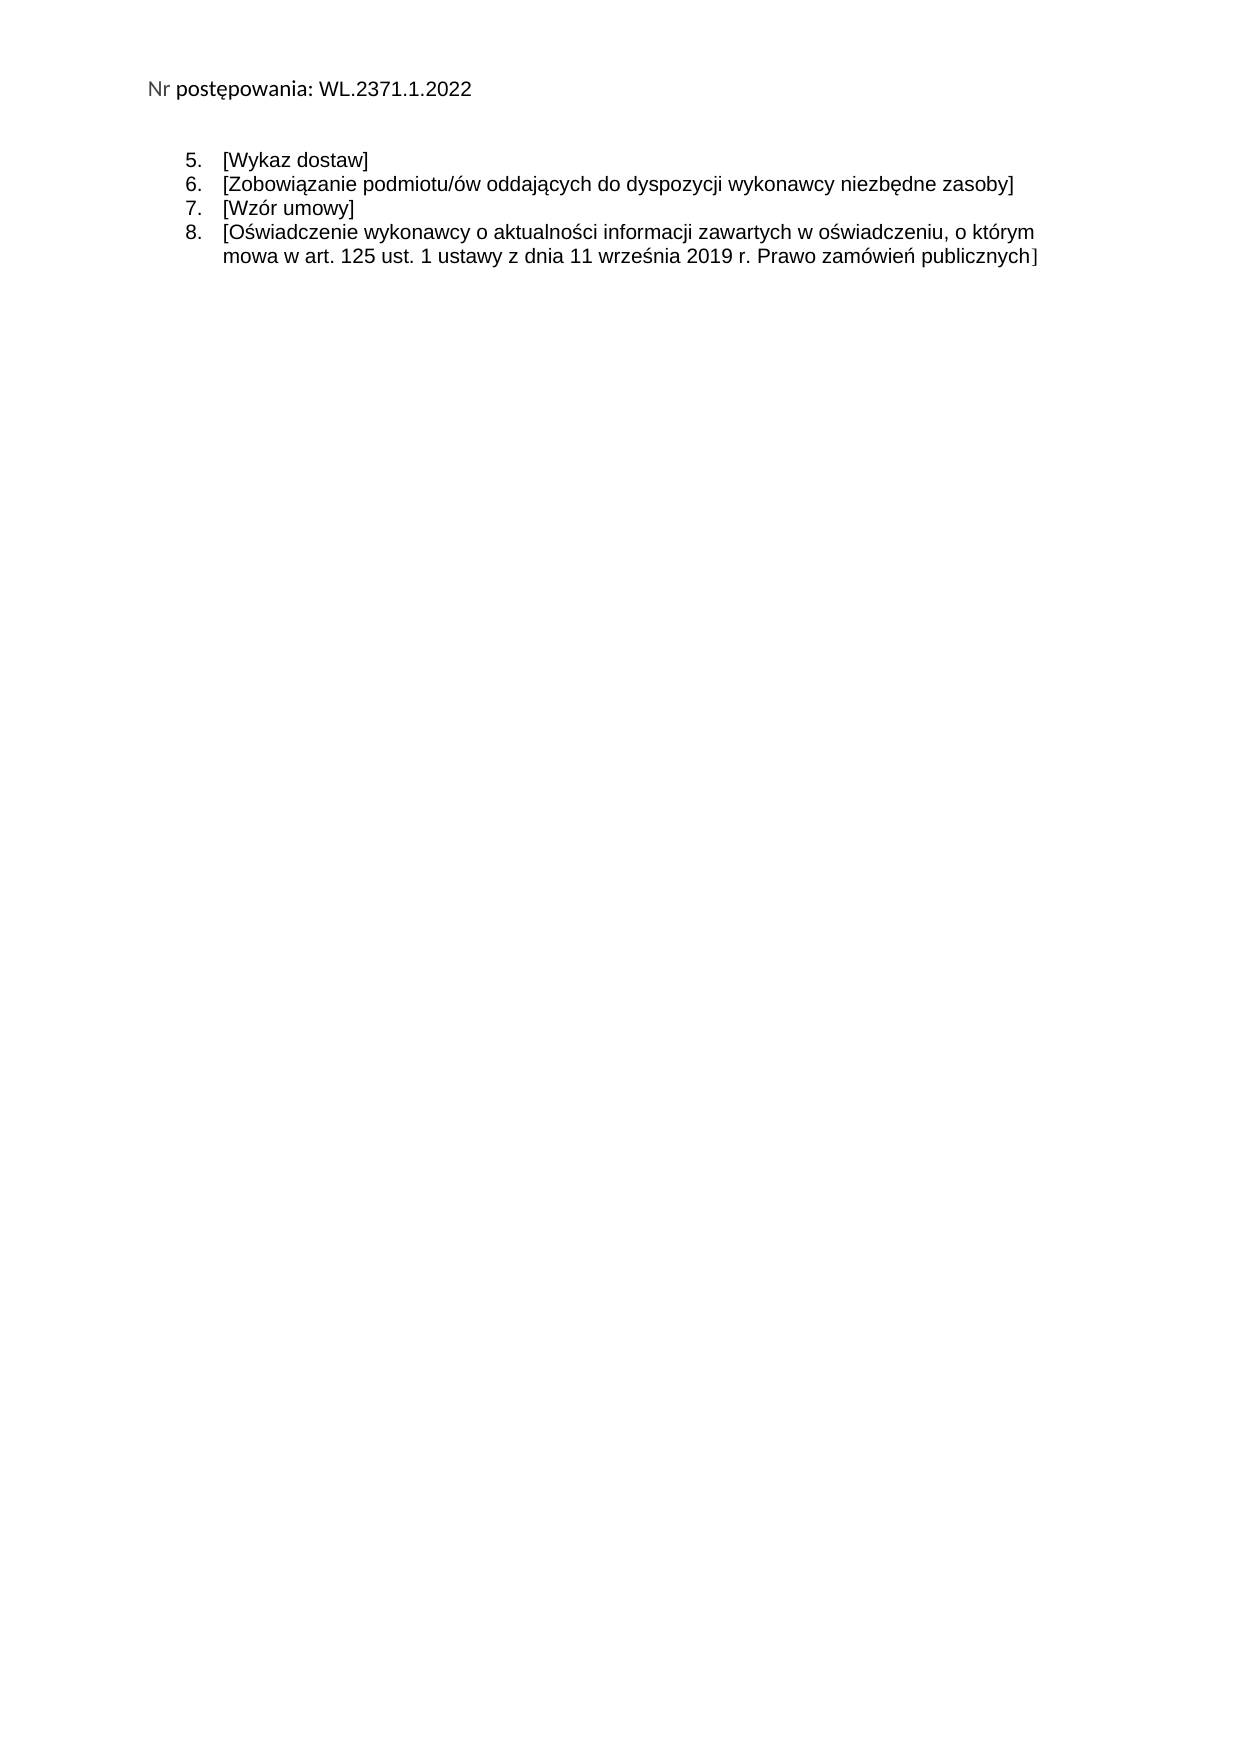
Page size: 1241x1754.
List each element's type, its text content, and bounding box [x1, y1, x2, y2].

list [Zobowiązanie podmiotu/ów oddających do dyspozycji wykonawcy niezbędne zasoby] [185, 172, 1092, 196]
list [Oświadczenie wykonawcy o aktualności informacji zawartych w oświadczeniu, o którym mowa w art. 125 ust. 1 ustawy z dnia 11 września 2019 r. Prawo zamówień publicznych] [185, 219, 1092, 268]
list [Wzór umowy] [185, 196, 1092, 219]
list [Wykaz dostaw] [185, 148, 1092, 172]
